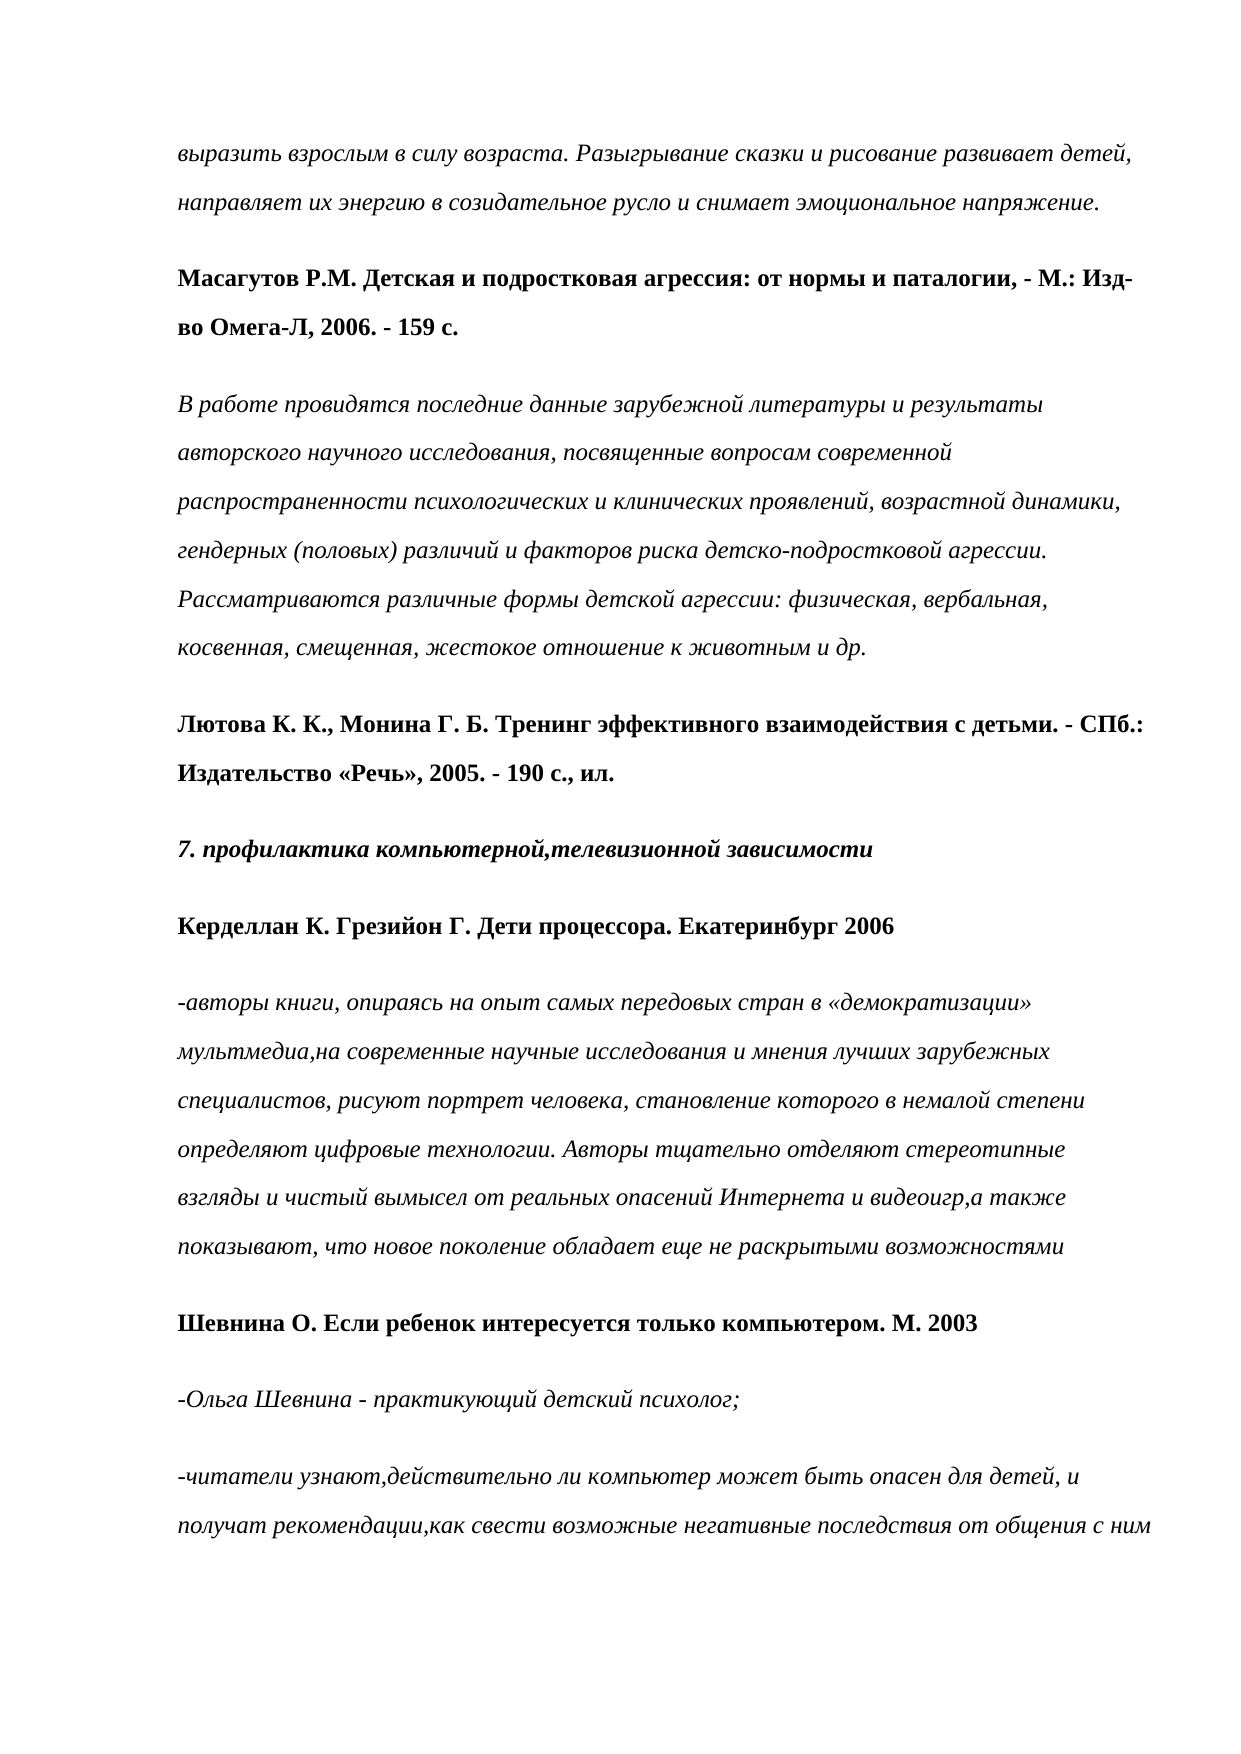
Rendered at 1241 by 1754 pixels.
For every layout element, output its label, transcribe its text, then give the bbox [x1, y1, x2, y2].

text Шевнина О. Если ребенок интересуется только компьютером. М. 2003 [177, 1288, 1152, 1337]
text -авторы книги, опираясь на опыт самых передовых стран в «демократизации» мультмедиа,на современные научные исследования и мнения лучших зарубежных специалистов, рисуют портрет человека, становление которого в немалой степени определяют цифровые технологии. Авторы тщательно отделяют стереотипные взгляды и чистый вымысел от реальных опасений Интернета и видеоигр,а также показывают, что новое поколение обладает еще не раскрытыми возможностями [177, 967, 1152, 1260]
text Лютова К. К., Монина Г. Б. Тренинг эффективного взаимодействия с детьми. - СПб.: Издательство «Речь», 2005. - 190 с., ил. [177, 689, 1152, 787]
text В работе провидятся последние данные зарубежной литературы и результаты авторского научного исследования, посвященные вопросам современной распространенности психологических и клинических проявлений, возрастной динамики, гендерных (половых) различий и факторов риска детско-подростковой агрессии. Рассматриваются различные формы детской агрессии: физическая, вербальная, косвенная, смещенная, жестокое отношение к животным и др. [177, 369, 1152, 661]
text -Ольга Шевнина - практикующий детский психолог; [177, 1364, 1152, 1413]
text Керделлан К. Грезийон Г. Дети процессора. Екатеринбург 2006 [177, 891, 1152, 940]
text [177, 1441, 1152, 1538]
text 7. профилактика компьютерной,телевизионной зависимости [177, 814, 1152, 863]
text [177, 118, 1152, 216]
text Масагутов Р.М. Детская и подростковая агрессия: от нормы и паталогии, - М.: Изд-во Омега-Л, 2006. - 159 с. [177, 243, 1152, 341]
